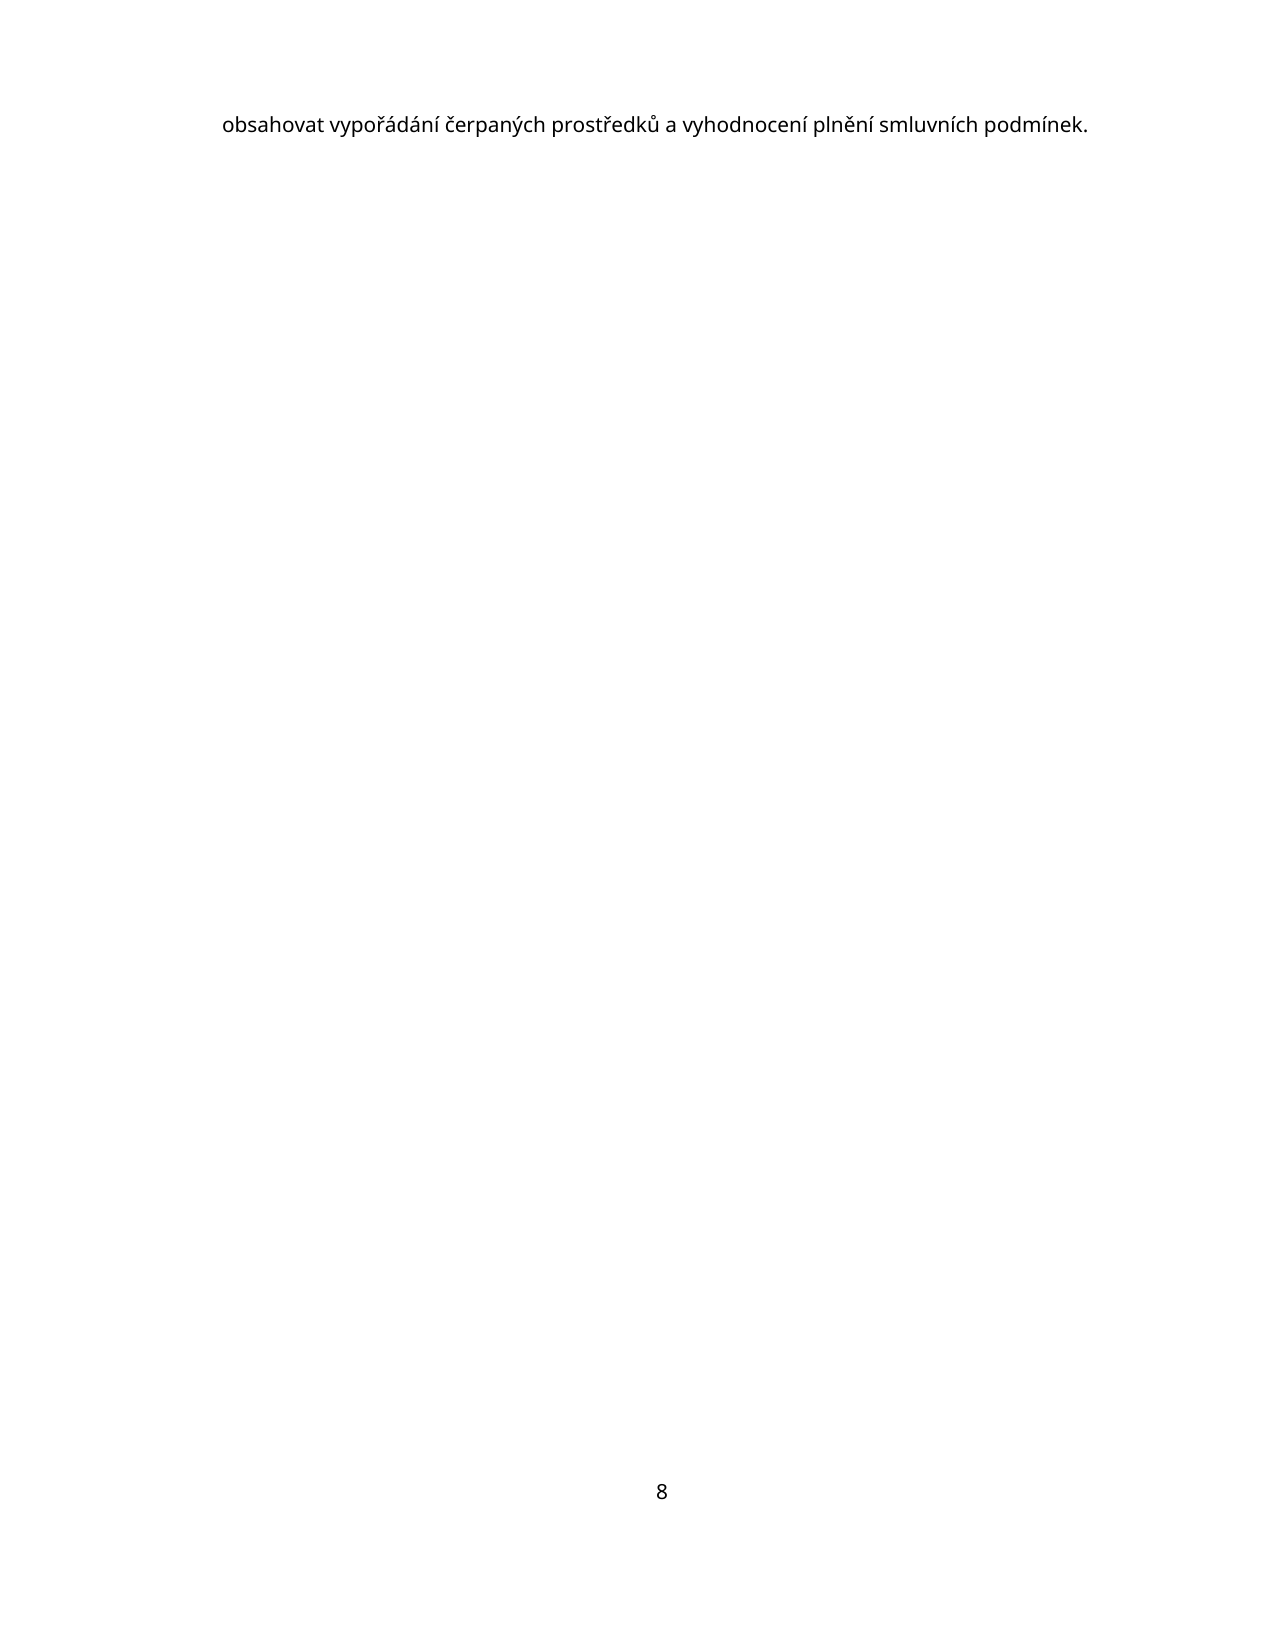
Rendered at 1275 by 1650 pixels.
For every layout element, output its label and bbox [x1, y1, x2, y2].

text [222, 110, 1158, 139]
